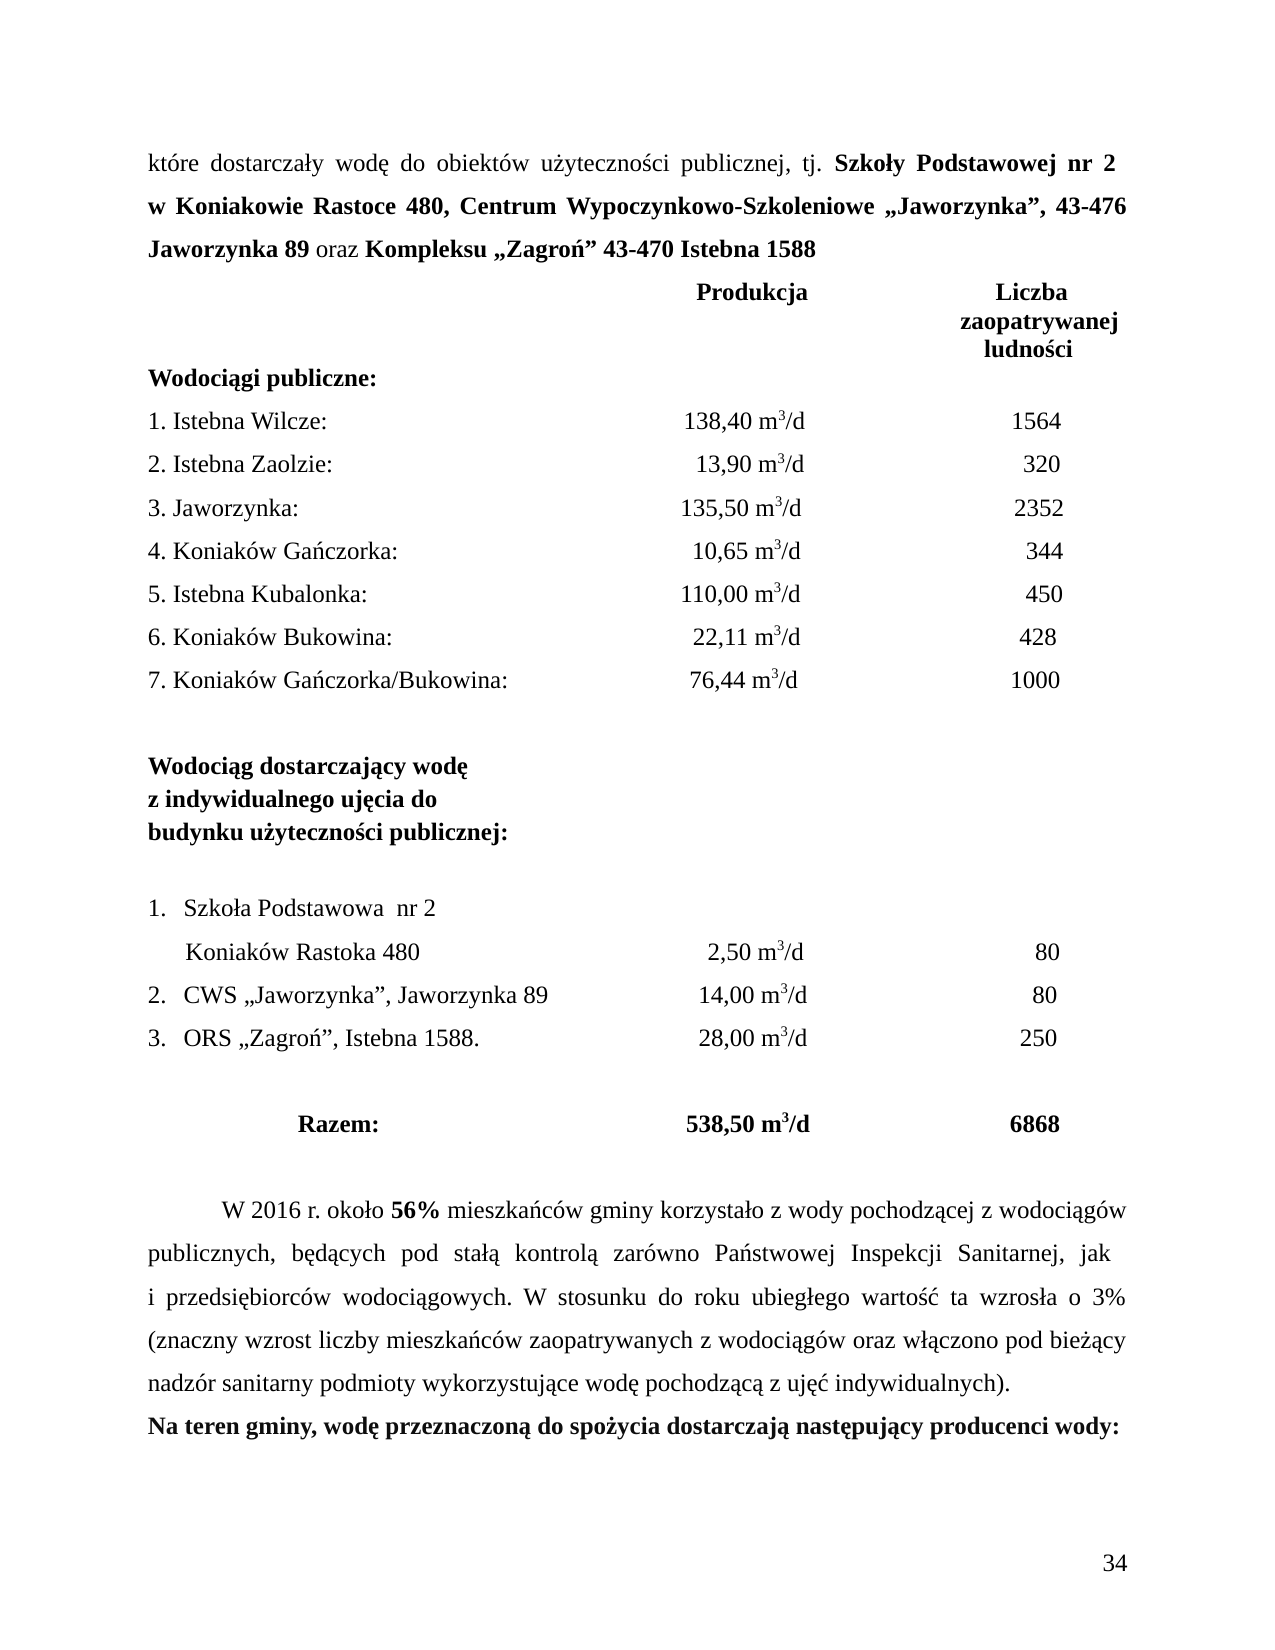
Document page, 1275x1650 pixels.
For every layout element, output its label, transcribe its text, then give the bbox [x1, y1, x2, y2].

text 6. Koniaków Bukowina: 22,11 m3/d 428 [148, 435, 1127, 464]
text 3) Szkoła Podstawowa nr 2 w Koniakowie Rastoce 480, 43-474 Koniaków (podmiot wykorzystujący wodę pochodzącą z indywidualnego ujęcia w budynku użyteczności publicznej). [148, 1397, 1127, 1468]
text 7. Koniaków Gańczorka/Bukowina: 76,44 m3/d 1000 [148, 478, 1127, 507]
text 5. Istebna Kubalonka: 110,00 m3/d 450 [148, 392, 1127, 421]
text 2. Istebna Zaolzie: 13,90 m3/d 320 [148, 263, 1127, 291]
text Razem: 538,50 m3/d 6868 [148, 922, 1127, 951]
text Wodociągi publiczne: [148, 176, 1127, 205]
list CWS „Jaworzynka”, Jaworzynka 89 14,00 m3/d 80 [148, 793, 1127, 822]
text Na teren gminy, wodę przeznaczoną do spożycia dostarczają następujący producenci wody: [148, 1224, 1127, 1253]
list Szkoła Podstawowa nr 2 Koniaków Rastoka 480 2,50 m3/d 80 [148, 707, 1127, 778]
text 1) Urząd Gminy 43-470 Istebna 1000 (Istebna Wilcze, Istebna Zaolzie, Jaworzynka, Koniaków Gańczorka, Koniaków Bukowina, Koniaków Gańczorka/Bukowina). [148, 1267, 1127, 1339]
text Wodociąg dostarczający wodę [148, 564, 1127, 593]
text 3. Jaworzynka: 135,50 m3/d 2352 [148, 306, 1127, 334]
text budynku użyteczności publicznej: [148, 631, 1127, 659]
text W 2016 r. około 56% mieszkańców gminy korzystało z wody pochodzącej z wodociągów publicznych, będących pod stałą kontrolą zarówno Państwowej Inspekcji Sanitarnej, jak i przedsiębiorców wodociągowych. W stosunku do roku ubiegłego wartość ta wzrosła o 3% (znaczny wzrost liczby mieszkańców zaopatrywanych z wodociągów oraz włączono pod bieżący nadzór sanitarny podmioty wykorzystujące wodę pochodzącą z ujęć indywidualnych). [148, 1008, 1127, 1210]
text 4. Koniaków Gańczorka: 10,65 m3/d 344 [148, 349, 1127, 378]
text 2) Wojewódzkie Centrum Pediatrii „Kubalonka” 43-470 Istebna 500 (Istebna Kubalonka). [148, 1353, 1127, 1382]
text 1. Istebna Wilcze: 138,40 m3/d 1564 [148, 219, 1127, 248]
text ludności [885, 148, 1127, 176]
list ORS „Zagroń”, Istebna 1588. 28,00 m3/d 250 [148, 836, 1127, 865]
text z indywidualnego ujęcia do [148, 597, 1127, 626]
